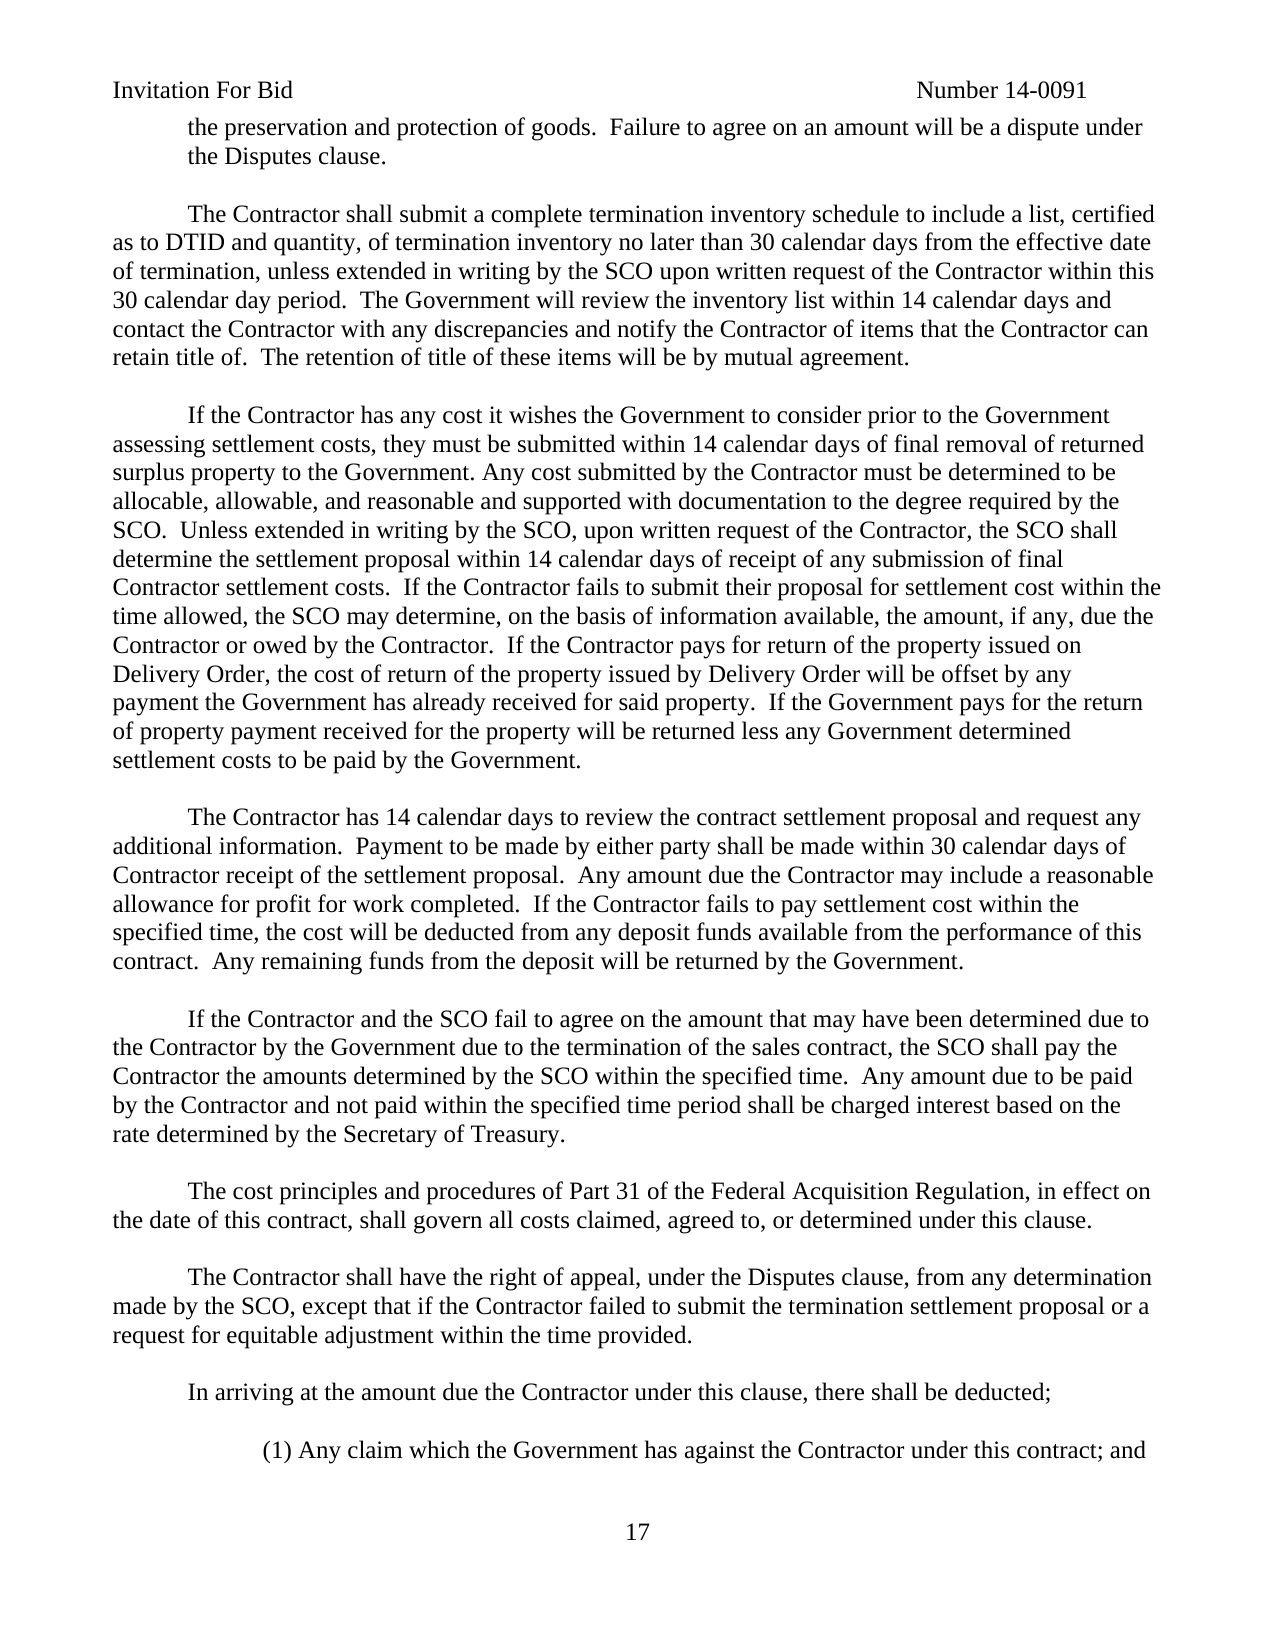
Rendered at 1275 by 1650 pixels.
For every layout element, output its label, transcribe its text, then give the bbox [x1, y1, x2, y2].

text In arriving at the amount due the Contractor under this clause, there shall be deducted; [112, 1377, 1162, 1406]
text The cost principles and procedures of Part 31 of the Federal Acquisition Regulation, in effect on the date of this contract, shall govern all costs claimed, agreed to, or determined under this clause. [112, 1176, 1162, 1234]
text If the Contractor and the SCO fail to agree on the amount that may have been determined due to the Contractor by the Government due to the termination of the sales contract, the SCO shall pay the Contractor the amounts determined by the SCO within the specified time. Any amount due to be paid by the Contractor and not paid within the specified time period shall be charged interest based on the rate determined by the Secretary of Treasury. [112, 1004, 1162, 1147]
text If the Contractor has any cost it wishes the Government to consider prior to the Government assessing settlement costs, they must be submitted within 14 calendar days of final removal of returned surplus property to the Government. Any cost submitted by the Contractor must be determined to be allocable, allowable, and reasonable and supported with documentation to the degree required by the SCO. Unless extended in writing by the SCO, upon written request of the Contractor, the SCO shall determine the settlement proposal within 14 calendar days of receipt of any submission of final Contractor settlement costs. If the Contractor fails to submit their proposal for settlement cost within the time allowed, the SCO may determine, on the basis of information available, the amount, if any, due the Contractor or owed by the Contractor. If the Contractor pays for return of the property issued on Delivery Order, the cost of return of the property issued by Delivery Order will be offset by any payment the Government has already received for said property. If the Government pays for the return of property payment received for the property will be returned less any Government determined settlement costs to be paid by the Government. [112, 400, 1162, 774]
text (1) Any claim which the Government has against the Contractor under this contract; and [112, 1435, 1162, 1464]
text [187, 112, 1162, 170]
text The Contractor shall submit a complete termination inventory schedule to include a list, certified as to DTID and quantity, of termination inventory no later than 30 calendar days from the effective date of termination, unless extended in writing by the SCO upon written request of the Contractor within this 30 calendar day period. The Government will review the inventory list within 14 calendar days and contact the Contractor with any discrepancies and notify the Contractor of items that the Contractor can retain title of. The retention of title of these items will be by mutual agreement. [112, 199, 1162, 371]
text The Contractor has 14 calendar days to review the contract settlement proposal and request any additional information. Payment to be made by either party shall be made within 30 calendar days of Contractor receipt of the settlement proposal. Any amount due the Contractor may include a reasonable allowance for profit for work completed. If the Contractor fails to pay settlement cost within the specified time, the cost will be deducted from any deposit funds available from the performance of this contract. Any remaining funds from the deposit will be returned by the Government. [112, 802, 1162, 975]
text The Contractor shall have the right of appeal, under the Disputes clause, from any determination made by the SCO, except that if the Contractor failed to submit the termination settlement proposal or a request for equitable adjustment within the time provided. [112, 1262, 1162, 1349]
